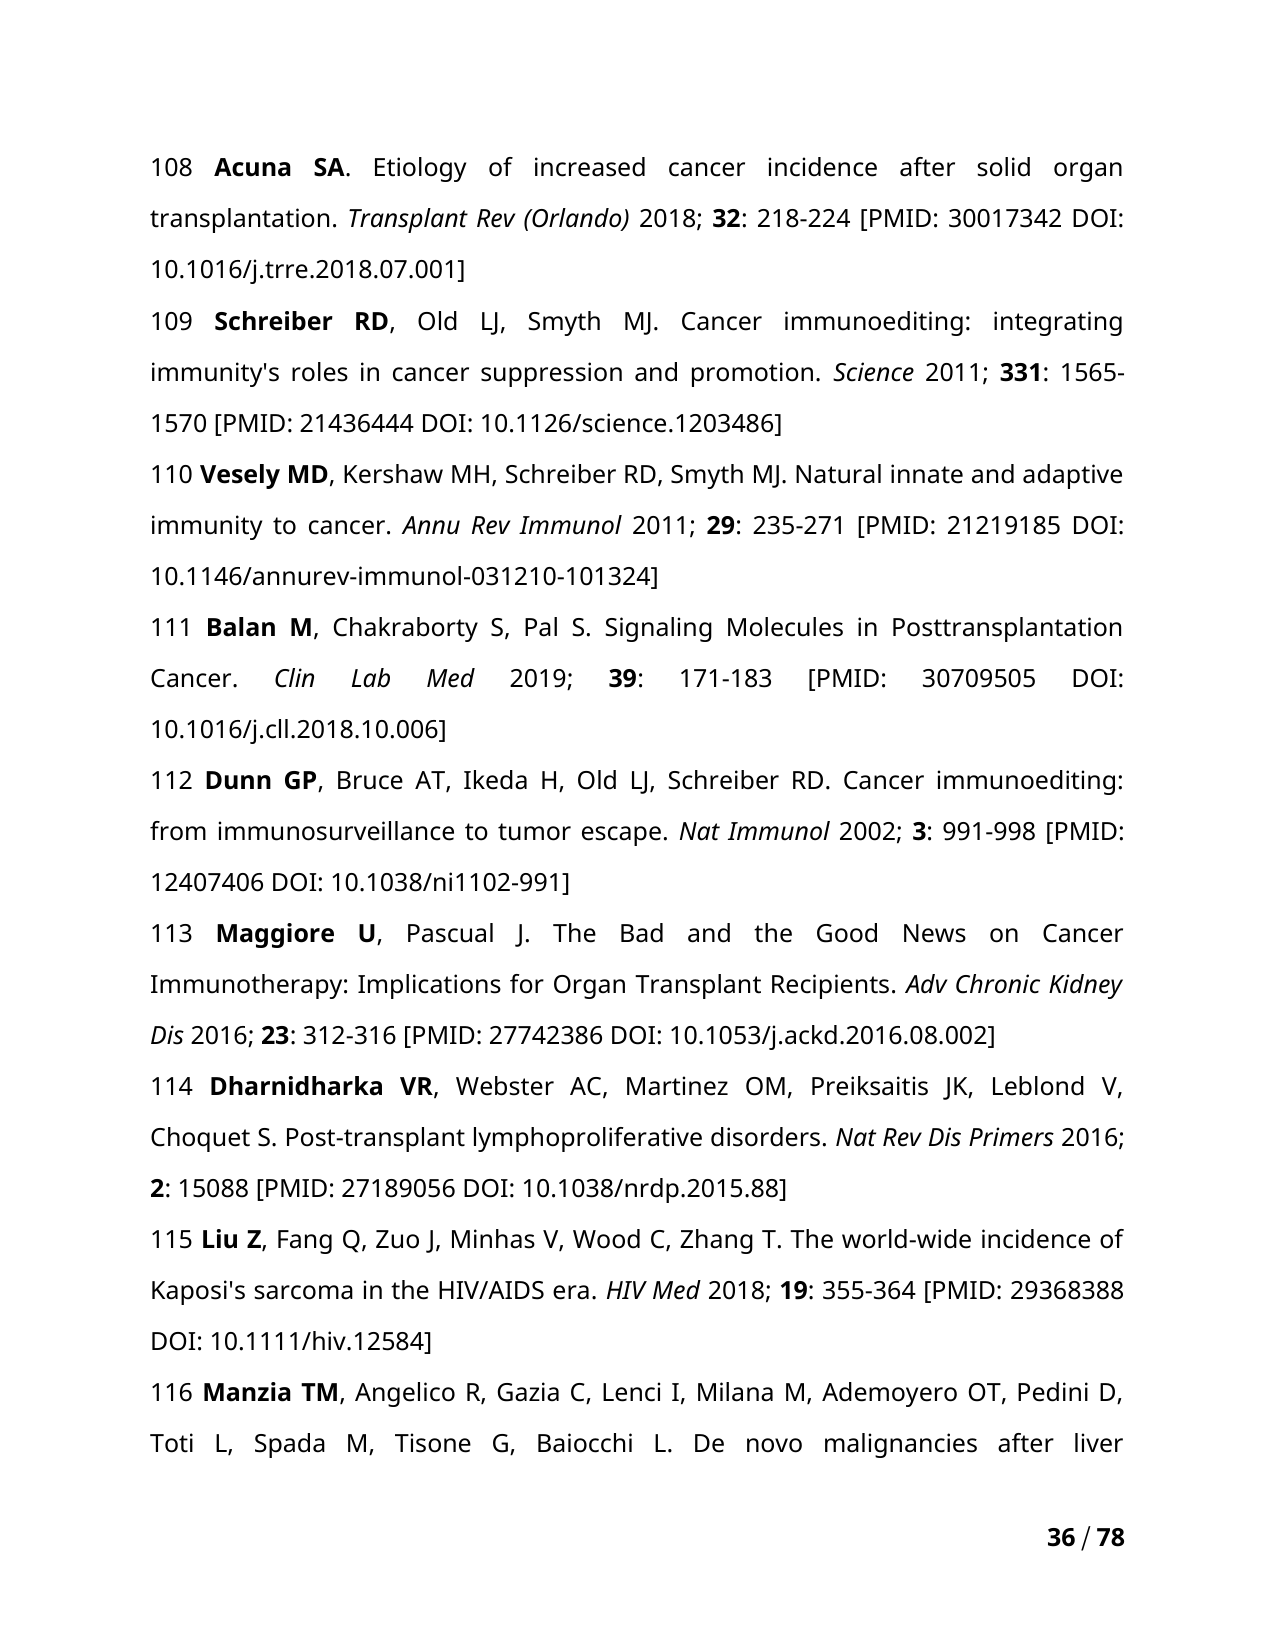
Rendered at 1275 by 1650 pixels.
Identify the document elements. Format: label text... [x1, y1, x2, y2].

text 115 Liu Z, Fang Q, Zuo J, Minhas V, Wood C, Zhang T. The world-wide incidence of Kaposi's sarcoma in the HIV/AIDS era. HIV Med 2018; 19: 355-364 [PMID: 29368388 DOI: 10.1111/hiv.12584] [150, 1222, 1125, 1358]
text 111 Balan M, Chakraborty S, Pal S. Signaling Molecules in Posttransplantation Cancer. Clin Lab Med 2019; 39: 171-183 [PMID: 30709505 DOI: 10.1016/j.cll.2018.10.006] [150, 609, 1125, 746]
text 113 Maggiore U, Pascual J. The Bad and the Good News on Cancer Immunotherapy: Implications for Organ Transplant Recipients. Adv Chronic Kidney Dis 2016; 23: 312-316 [PMID: 27742386 DOI: 10.1053/j.ackd.2016.08.002] [150, 916, 1125, 1052]
text 112 Dunn GP, Bruce AT, Ikeda H, Old LJ, Schreiber RD. Cancer immunoediting: from immunosurveillance to tumor escape. Nat Immunol 2002; 3: 991-998 [PMID: 12407406 DOI: 10.1038/ni1102-991] [150, 762, 1125, 899]
text 109 Schreiber RD, Old LJ, Smyth MJ. Cancer immunoediting: integrating immunity's roles in cancer suppression and promotion. Science 2011; 331: 1565-1570 [PMID: 21436444 DOI: 10.1126/science.1203486] [150, 303, 1125, 439]
text 110 Vesely MD, Kershaw MH, Schreiber RD, Smyth MJ. Natural innate and adaptive immunity to cancer. Annu Rev Immunol 2011; 29: 235-271 [PMID: 21219185 DOI: 10.1146/annurev-immunol-031210-101324] [150, 456, 1125, 592]
text 114 Dharnidharka VR, Webster AC, Martinez OM, Preiksaitis JK, Leblond V, Choquet S. Post-transplant lymphoproliferative disorders. Nat Rev Dis Primers 2016; 2: 15088 [PMID: 27189056 DOI: 10.1038/nrdp.2015.88] [150, 1069, 1125, 1205]
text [150, 1375, 1125, 1460]
text 108 Acuna SA. Etiology of increased cancer incidence after solid organ transplantation. Transplant Rev (Orlando) 2018; 32: 218-224 [PMID: 30017342 DOI: 10.1016/j.trre.2018.07.001] [150, 150, 1125, 286]
